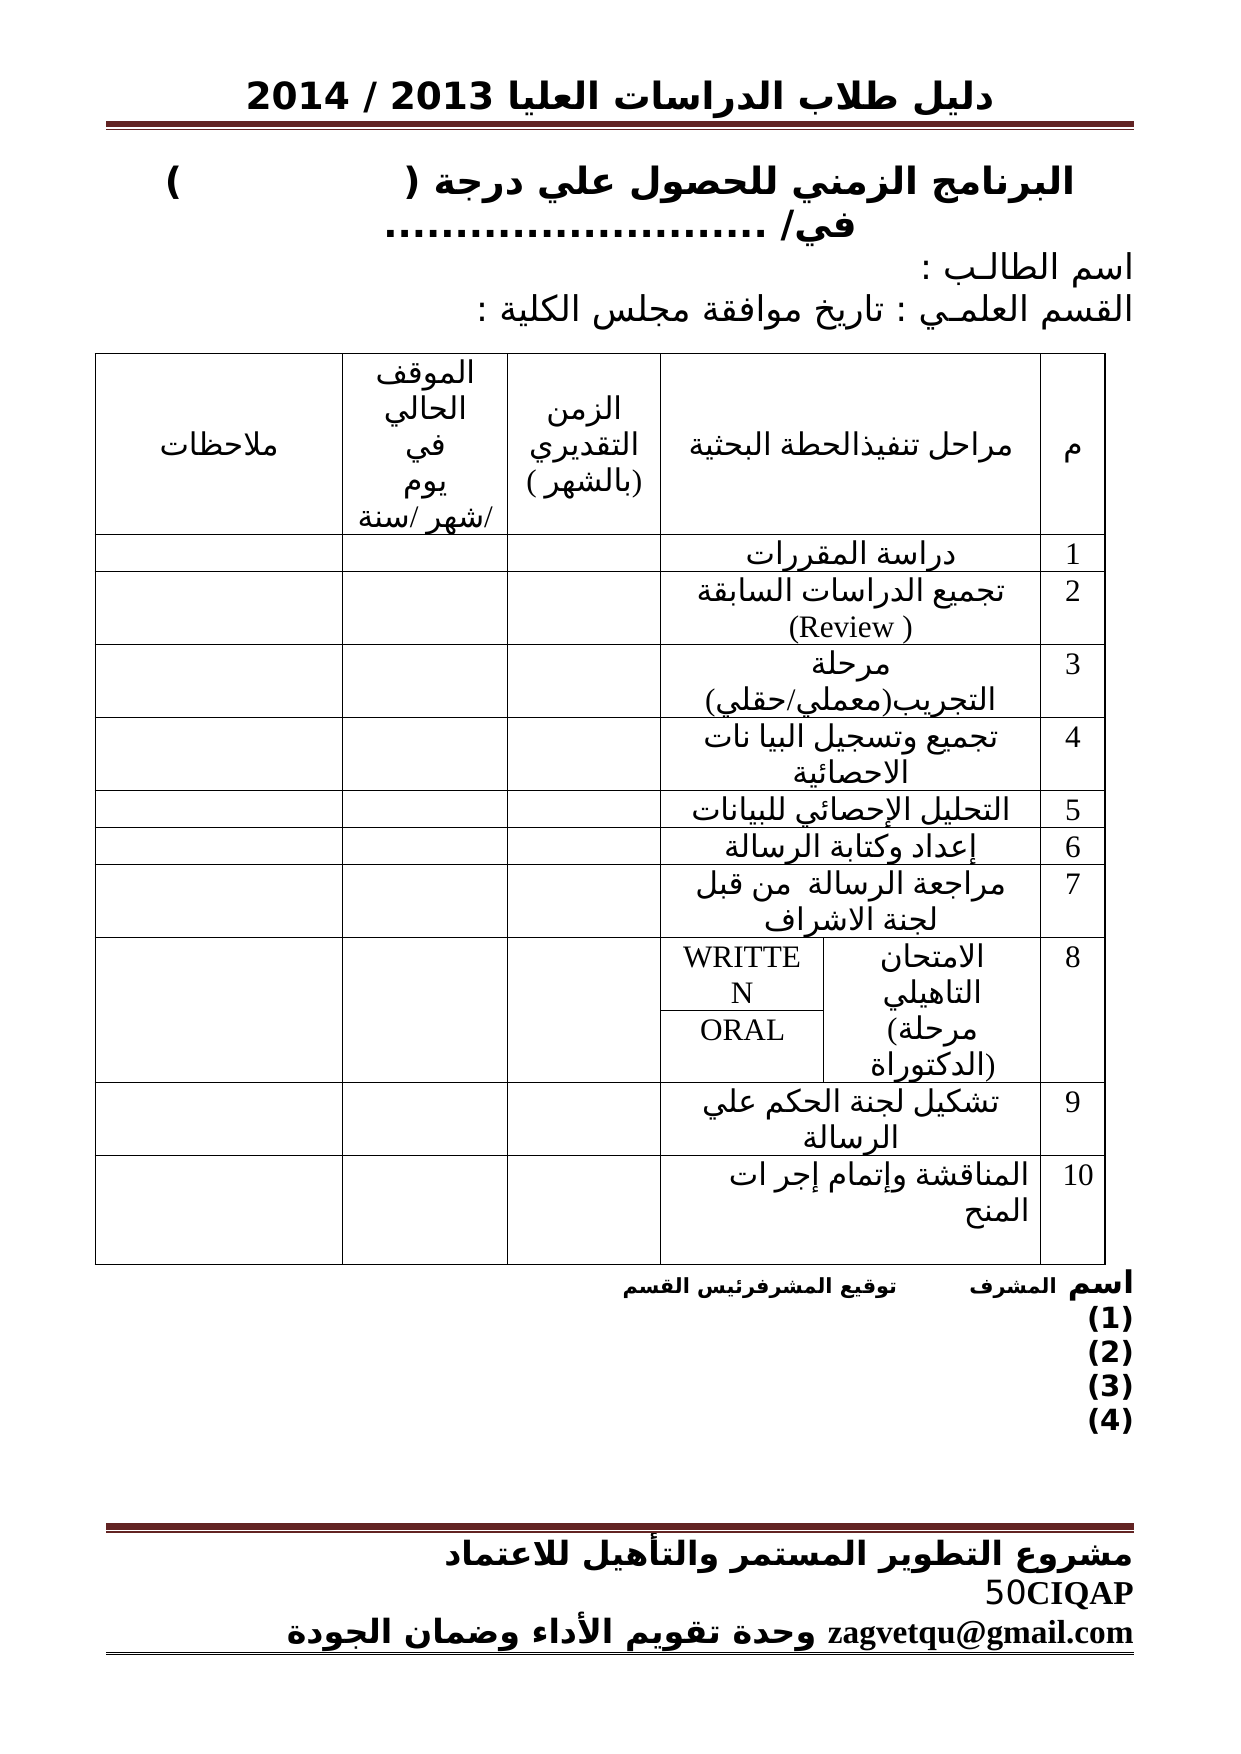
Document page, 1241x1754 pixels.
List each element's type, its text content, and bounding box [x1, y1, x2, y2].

table_cell [343, 791, 507, 827]
table_cell [96, 938, 342, 1082]
table_cell مراجعة الرسالة من قبل لجنة الاشراف [661, 865, 1040, 937]
table_header مراحل تنفيذالحطة البحثية [661, 354, 1040, 534]
table_cell الامتحان التاهيلي (مرحلة الدكتوراة) [824, 938, 1040, 1082]
table_cell [343, 718, 507, 790]
table_cell [96, 645, 342, 717]
table_cell التحليل الإحصائي للبيانات [661, 791, 1040, 827]
table_cell [96, 535, 342, 571]
text اسم المشرف توقيع المشرفرئيس القسم [106, 1265, 1134, 1301]
table_cell تجميع وتسجيل البيا نات الاحصائية [661, 718, 1040, 790]
table_cell [96, 718, 342, 790]
table_cell [96, 828, 342, 864]
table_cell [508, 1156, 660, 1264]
table_cell 4 [1041, 718, 1104, 790]
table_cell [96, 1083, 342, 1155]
text القسم العلمـي : تاريخ موافقة مجلس الكلية : [106, 288, 1134, 329]
table_cell 7 [1041, 865, 1104, 937]
table_cell [508, 791, 660, 827]
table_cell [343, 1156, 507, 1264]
table_cell [508, 865, 660, 937]
table_cell [343, 572, 507, 644]
table_cell تجميع الدراسات السابقة ( Review) [661, 572, 1040, 644]
table_cell [96, 865, 342, 937]
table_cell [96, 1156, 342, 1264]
table_cell دراسة المقررات [661, 535, 1040, 571]
table_cell 9 [1041, 1083, 1104, 1155]
table_cell 2 [1041, 572, 1104, 644]
table_cell إعداد وكتابة الرسالة [661, 828, 1040, 864]
table_cell [96, 572, 342, 644]
table_cell 8 [1041, 938, 1104, 1082]
table_cell [508, 828, 660, 864]
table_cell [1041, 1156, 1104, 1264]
table_header ملاحظات [96, 354, 342, 534]
table_cell [508, 535, 660, 571]
table_header م [1041, 354, 1104, 534]
table_cell 6 [1041, 828, 1104, 864]
table_cell [343, 828, 507, 864]
table_cell تشكيل لجنة الحكم علي الرسالة [661, 1083, 1040, 1155]
table_cell [96, 791, 342, 827]
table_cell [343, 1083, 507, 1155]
table_cell WRITTEN [661, 938, 823, 1010]
table_cell 1 [1041, 535, 1104, 571]
text البرنامج الزمني للحصول علي درجة ( ) [106, 159, 1134, 203]
table_cell [343, 535, 507, 571]
table_cell [343, 865, 507, 937]
table_cell [508, 1083, 660, 1155]
table_cell ORAL [661, 1011, 823, 1082]
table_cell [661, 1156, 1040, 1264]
table_header الموقف الحالي في يوم /شهر /سنة [343, 354, 507, 534]
text (1) [106, 1301, 1134, 1335]
text (4) [106, 1403, 1134, 1437]
text اسم الطالـب : [106, 247, 1134, 288]
table_cell [343, 938, 507, 1082]
table_cell 3 [1041, 645, 1104, 717]
table_header الزمن التقديري (بالشهر ) [508, 354, 660, 534]
text (3) [106, 1369, 1134, 1403]
table_cell [508, 938, 660, 1082]
text (2) [106, 1335, 1134, 1369]
table_cell [508, 572, 660, 644]
table_cell مرحلة التجريب(معملي/حقلي) [661, 645, 1040, 717]
table_cell [508, 718, 660, 790]
table_cell [343, 645, 507, 717]
text في/ ........................... [106, 203, 1134, 247]
table_cell [508, 645, 660, 717]
table_cell 5 [1041, 791, 1104, 827]
